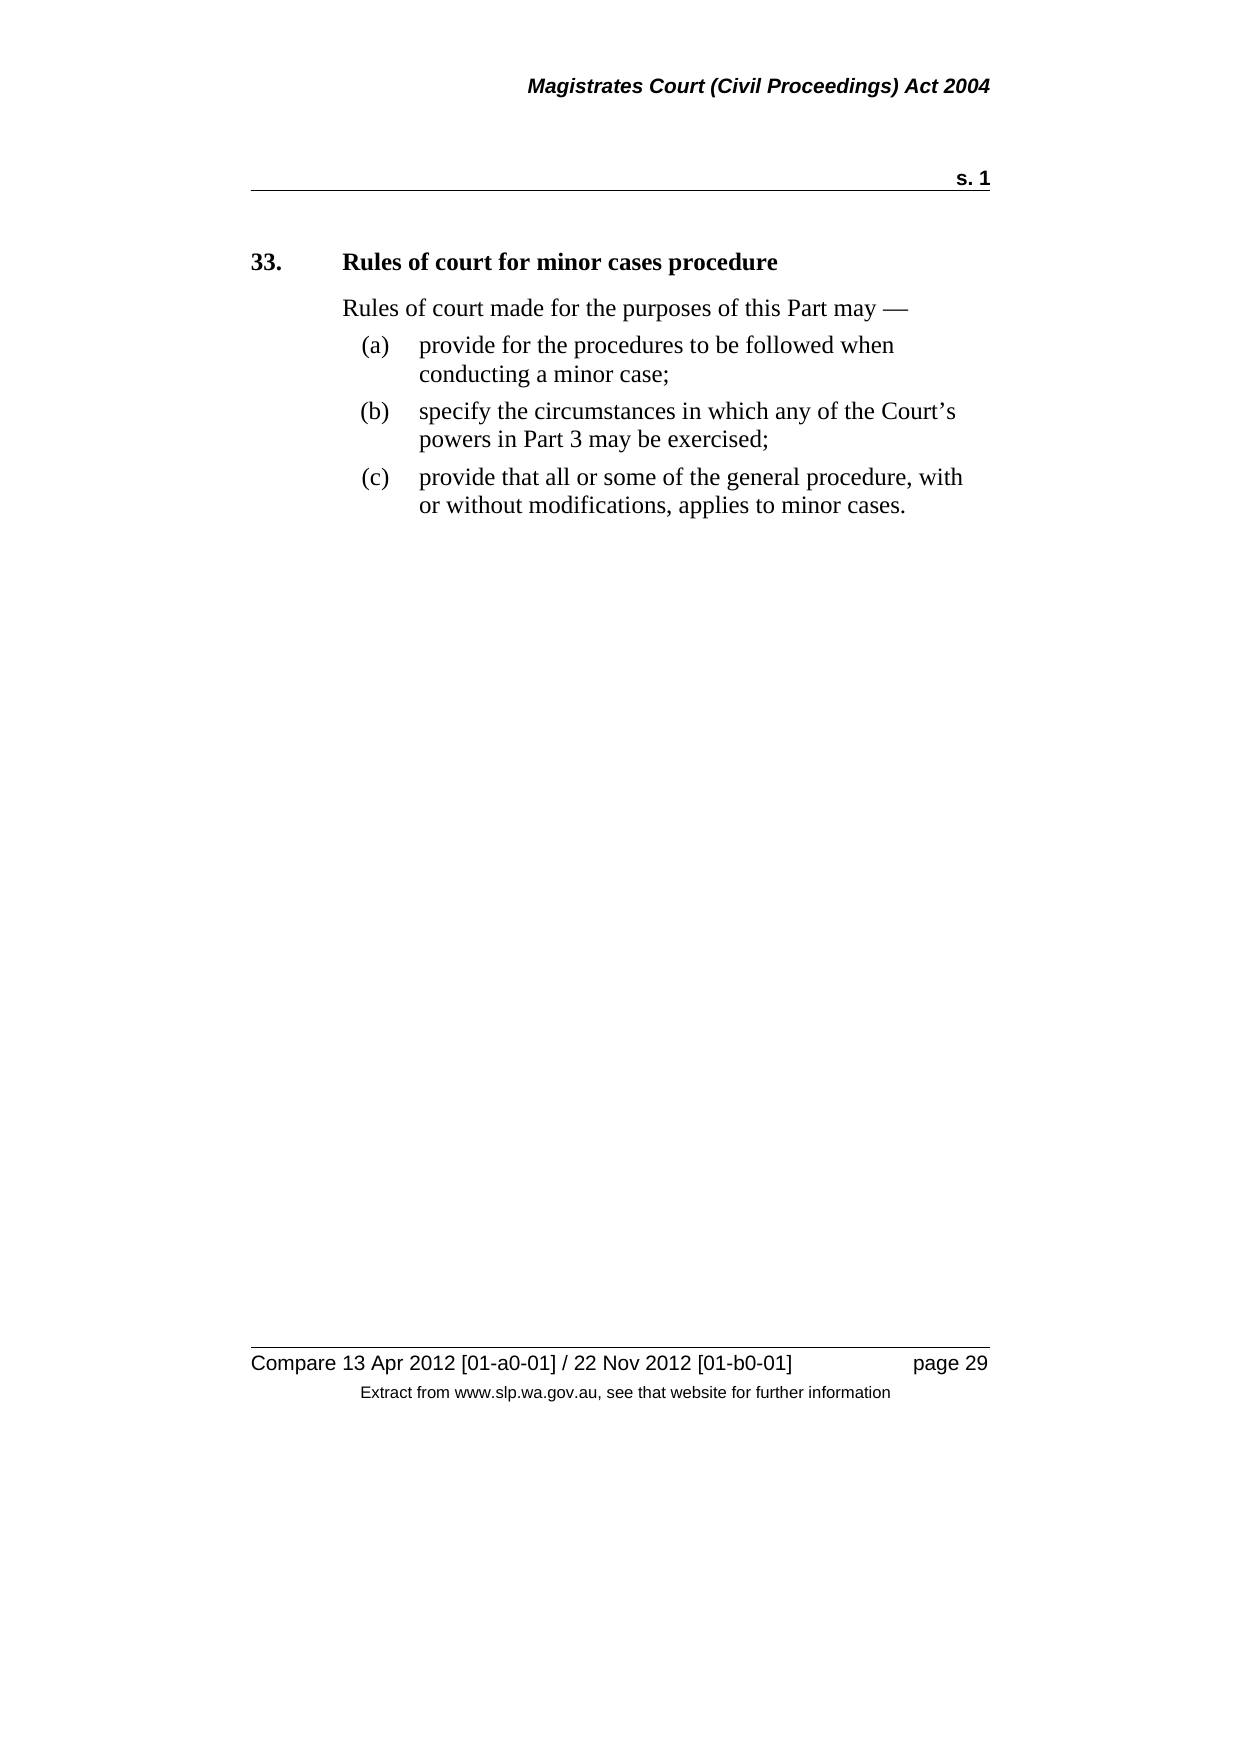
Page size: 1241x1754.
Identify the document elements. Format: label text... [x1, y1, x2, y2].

subtitle 33. Rules of court for minor cases procedure [251, 247, 990, 276]
text Rules of court made for the purposes of this Part may — [251, 293, 990, 322]
text (b) specify the circumstances in which any of the Court’s powers in Part 3 may be exercised; [251, 396, 990, 453]
text (c) provide that all or some of the general procedure, with or without modifications, applies to minor cases. [251, 462, 990, 519]
text (a) provide for the procedures to be followed when conducting a minor case; [251, 330, 990, 387]
